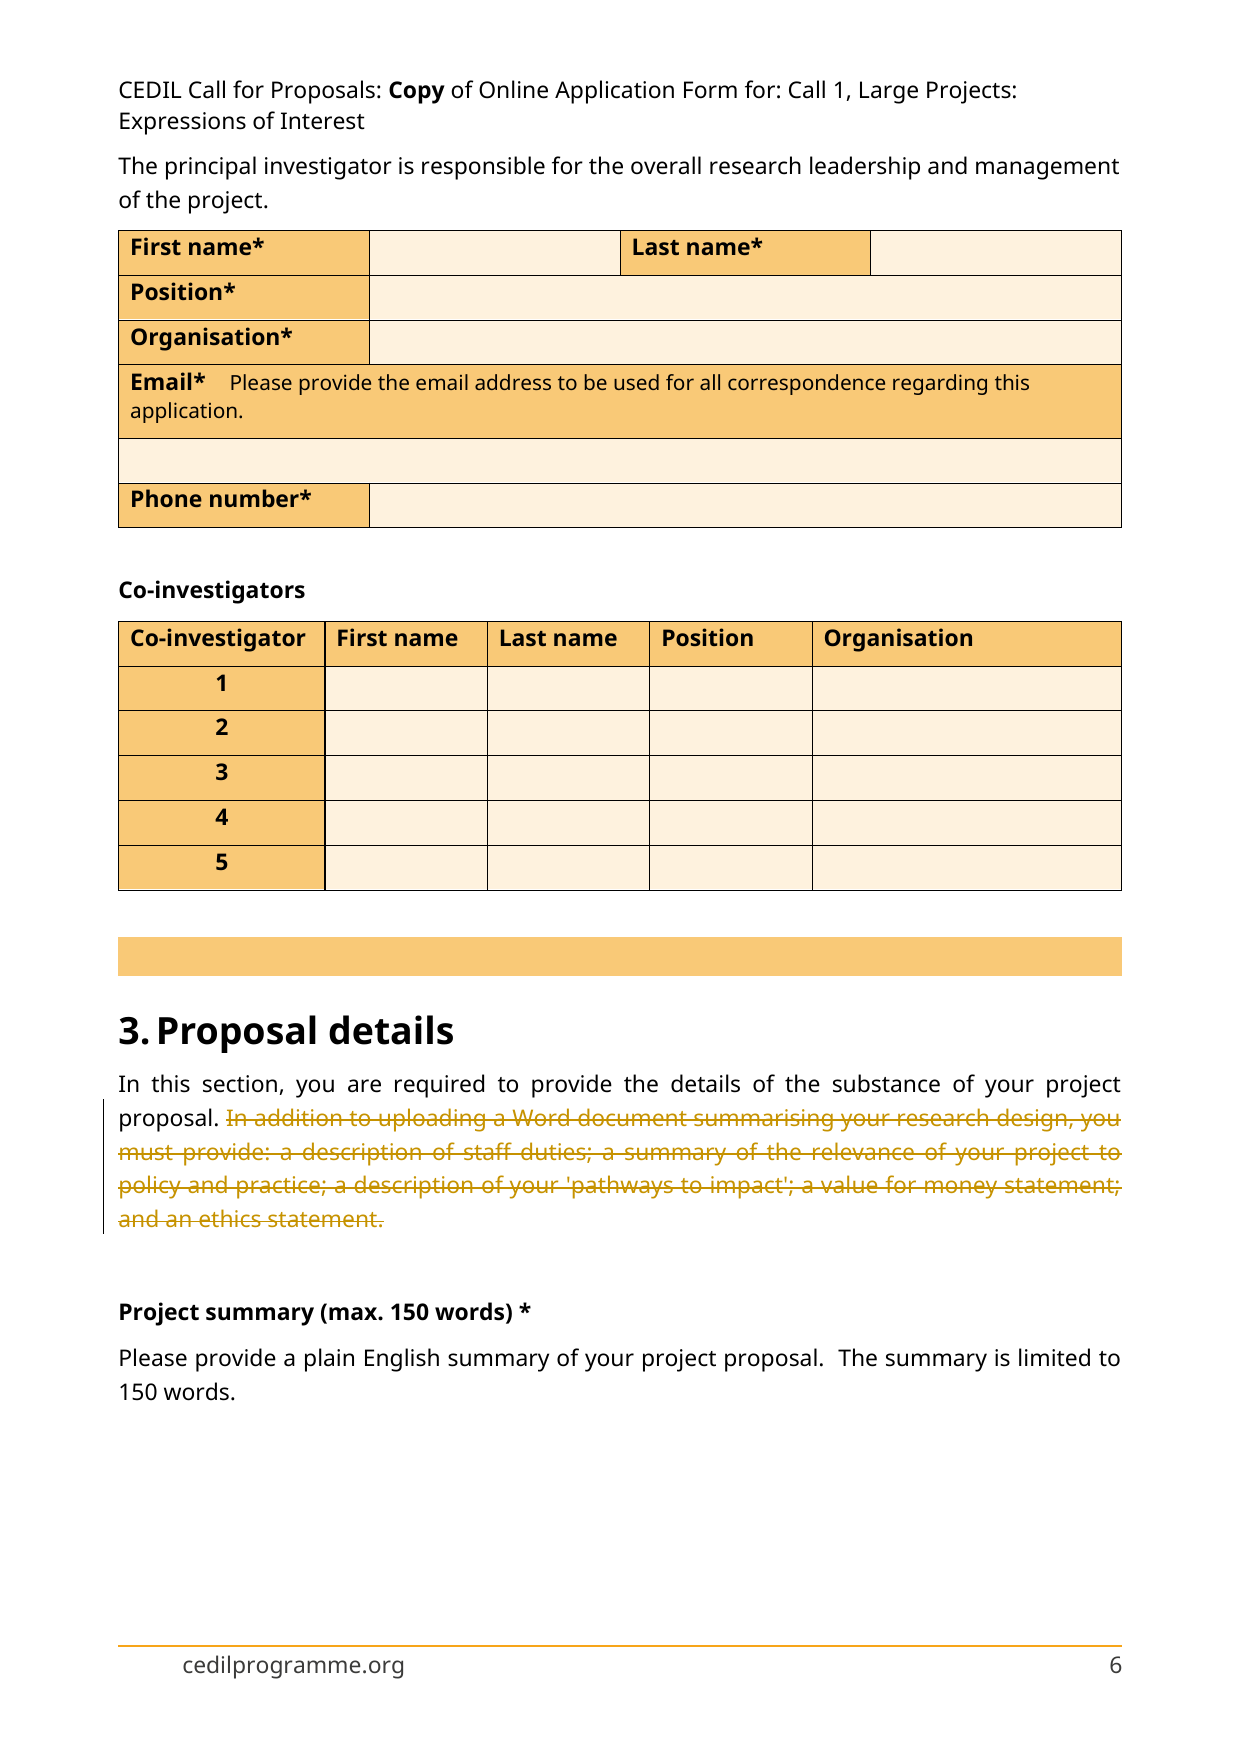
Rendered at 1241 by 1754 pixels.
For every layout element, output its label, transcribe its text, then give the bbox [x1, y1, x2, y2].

text In this section, you are required to provide the details of the substance of your project proposal. [118, 1155, 1122, 1187]
table_header Co-investigator [119, 622, 324, 666]
table_cell 1 [119, 667, 324, 710]
table_header [370, 231, 620, 275]
table_cell [119, 439, 1121, 482]
table_cell [370, 484, 1121, 527]
table_cell [650, 667, 812, 710]
table_cell [326, 801, 487, 845]
text In this section, you are required to provide the details of the substance of your project proposal. [118, 1068, 1122, 1153]
text Please provide a plain English summary of your project proposal. The summary is limited to 150 words. [118, 1342, 1122, 1407]
text Co-investigators [118, 574, 1122, 606]
table_header [871, 231, 1121, 275]
table_cell [326, 711, 487, 755]
table_cell [326, 667, 487, 710]
table_header Organisation [813, 622, 1121, 666]
table_cell [488, 756, 649, 800]
table_cell [488, 801, 649, 845]
table_cell [813, 711, 1121, 755]
table_cell [650, 846, 812, 889]
table_cell [813, 667, 1121, 710]
table_cell [326, 756, 487, 800]
table_cell Position* [119, 276, 369, 319]
table_cell [813, 846, 1121, 889]
table_header Last name [488, 622, 649, 666]
text In this section, you are required to provide the details of the substance of your project proposal. [118, 1189, 1122, 1234]
table_cell [326, 846, 487, 889]
text Project summary (max. 150 words) * [118, 1296, 1122, 1327]
table_cell [488, 846, 649, 889]
table_cell [650, 801, 812, 845]
table_cell Email* Please provide the email address to be used for all correspondence regarding this application. [119, 365, 1121, 438]
table_header First name* [119, 231, 369, 275]
table_cell 5 [119, 846, 324, 889]
table_cell 3 [119, 756, 324, 800]
text The principal investigator is responsible for the overall research leadership and management of the project. [118, 150, 1122, 215]
table_header Last name* [621, 231, 870, 275]
table_cell [650, 756, 812, 800]
table_header First name [326, 622, 487, 666]
table_header Position [650, 622, 812, 666]
subtitle Proposal details [118, 1004, 1122, 1056]
table_cell [488, 667, 649, 710]
table_cell 2 [119, 711, 324, 755]
table_cell [650, 711, 812, 755]
table_cell Phone number* [119, 484, 369, 527]
table_cell [813, 756, 1121, 800]
table_cell [370, 321, 1121, 364]
table_cell Organisation* [119, 321, 369, 364]
table_cell [370, 276, 1121, 319]
table_cell [488, 711, 649, 755]
table_cell 4 [119, 801, 324, 845]
table_cell [813, 801, 1121, 845]
